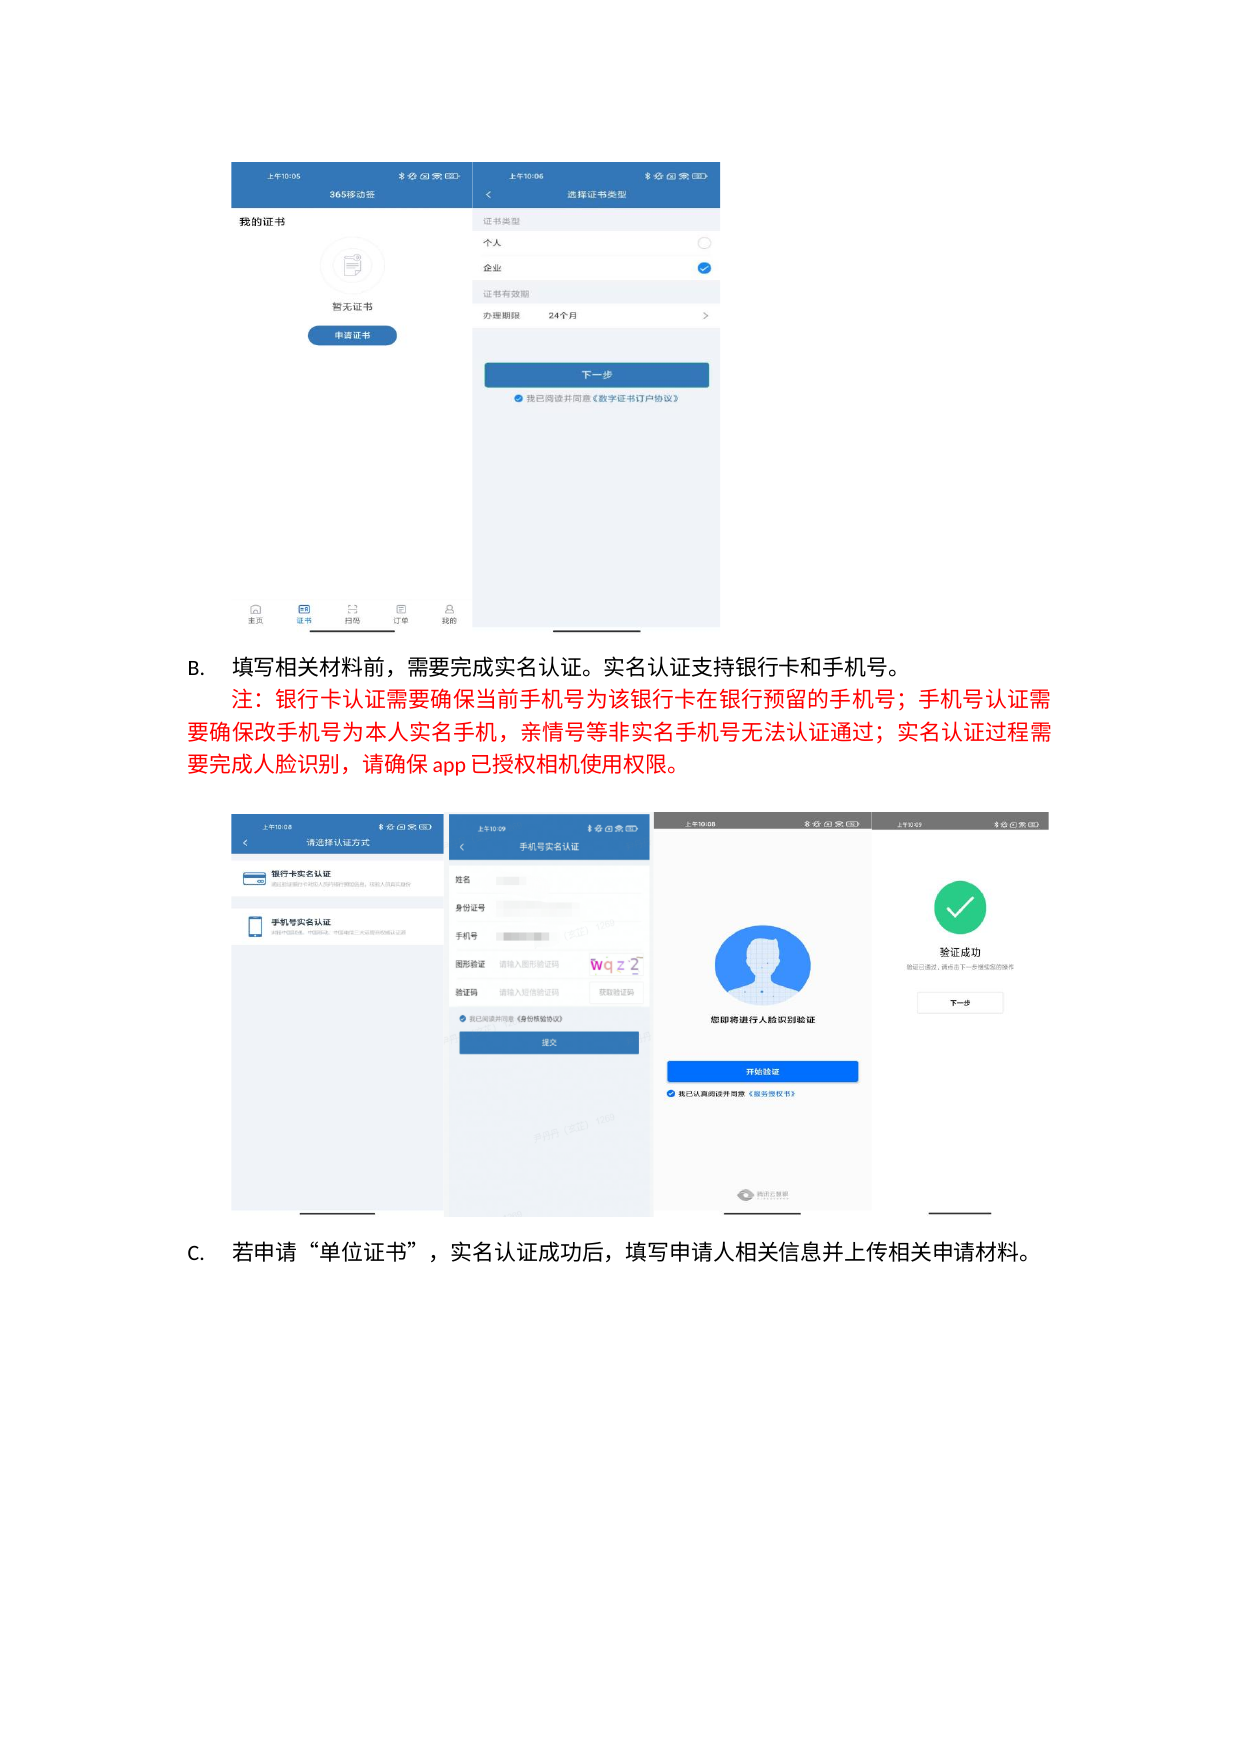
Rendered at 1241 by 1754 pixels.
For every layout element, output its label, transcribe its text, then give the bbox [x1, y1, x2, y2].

picture [231, 812, 1049, 1217]
list 若申请“单位证书”，实名认证成功后，填写申请人相关信息并上传相关申请材料。 [187, 1234, 1053, 1267]
list 注：银行卡认证需要确保当前手机号为该银行卡在银行预留的手机号；手机号认证需要确保改手机号为本人实名手机，亲情号等非实名手机号无法认证通过；实名认证过程需要完成人脸识别，请确保app已授权相机使用权限。 [187, 682, 1053, 779]
picture [231, 162, 721, 635]
list 填写相关材料前，需要完成实名认证。实名认证支持银行卡和手机号。 [187, 649, 1053, 682]
